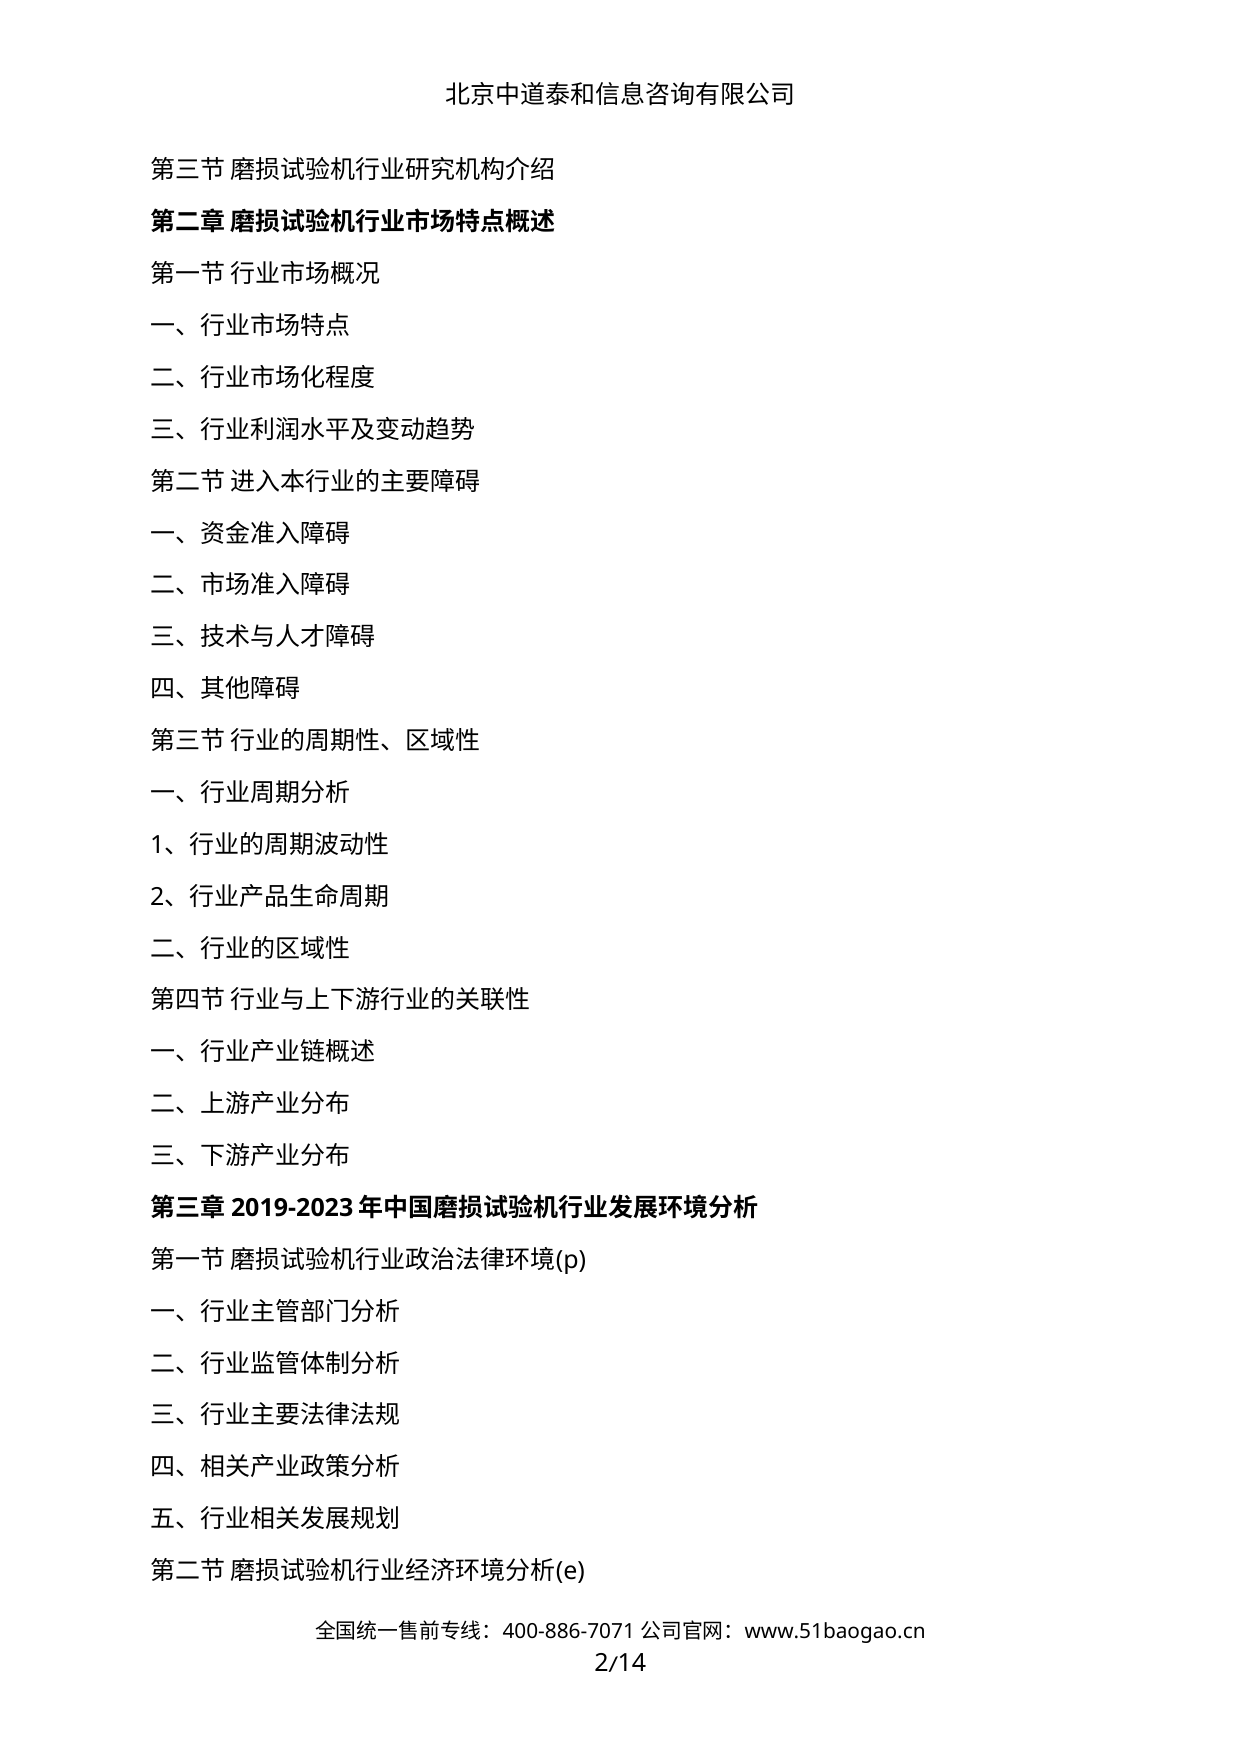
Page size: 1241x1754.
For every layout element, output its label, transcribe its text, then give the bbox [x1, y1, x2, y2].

text 四、其他障碍 [150, 669, 1090, 705]
text 第二节 磨损试验机行业经济环境分析(e) [150, 1551, 1090, 1587]
text 第二节 进入本行业的主要障碍 [150, 461, 1090, 497]
text 第四节 行业与上下游行业的关联性 [150, 980, 1090, 1016]
text 二、行业监管体制分析 [150, 1343, 1090, 1379]
text 三、下游产业分布 [150, 1136, 1090, 1172]
text 一、资金准入障碍 [150, 513, 1090, 549]
text 三、行业主要法律法规 [150, 1395, 1090, 1431]
text 二、行业市场化程度 [150, 357, 1090, 394]
text 第一节 磨损试验机行业政治法律环境(p) [150, 1239, 1090, 1276]
text 五、行业相关发展规划 [150, 1499, 1090, 1535]
text 一、行业市场特点 [150, 306, 1090, 342]
text 二、行业的区域性 [150, 928, 1090, 964]
text 第三节 磨损试验机行业研究机构介绍 [150, 150, 1090, 186]
text 1、行业的周期波动性 [150, 824, 1090, 861]
text 第三章 2019-2023年中国磨损试验机行业发展环境分析 [150, 1187, 1090, 1224]
text 一、行业产业链概述 [150, 1032, 1090, 1068]
text 三、技术与人才障碍 [150, 617, 1090, 653]
text 第一节 行业市场概况 [150, 254, 1090, 290]
text 二、市场准入障碍 [150, 565, 1090, 601]
text 二、上游产业分布 [150, 1084, 1090, 1120]
text 一、行业周期分析 [150, 772, 1090, 809]
text 四、相关产业政策分析 [150, 1447, 1090, 1483]
text 2、行业产品生命周期 [150, 876, 1090, 912]
text 第二章 磨损试验机行业市场特点概述 [150, 202, 1090, 238]
text 第三节 行业的周期性、区域性 [150, 721, 1090, 757]
text 一、行业主管部门分析 [150, 1291, 1090, 1327]
text 三、行业利润水平及变动趋势 [150, 409, 1090, 446]
